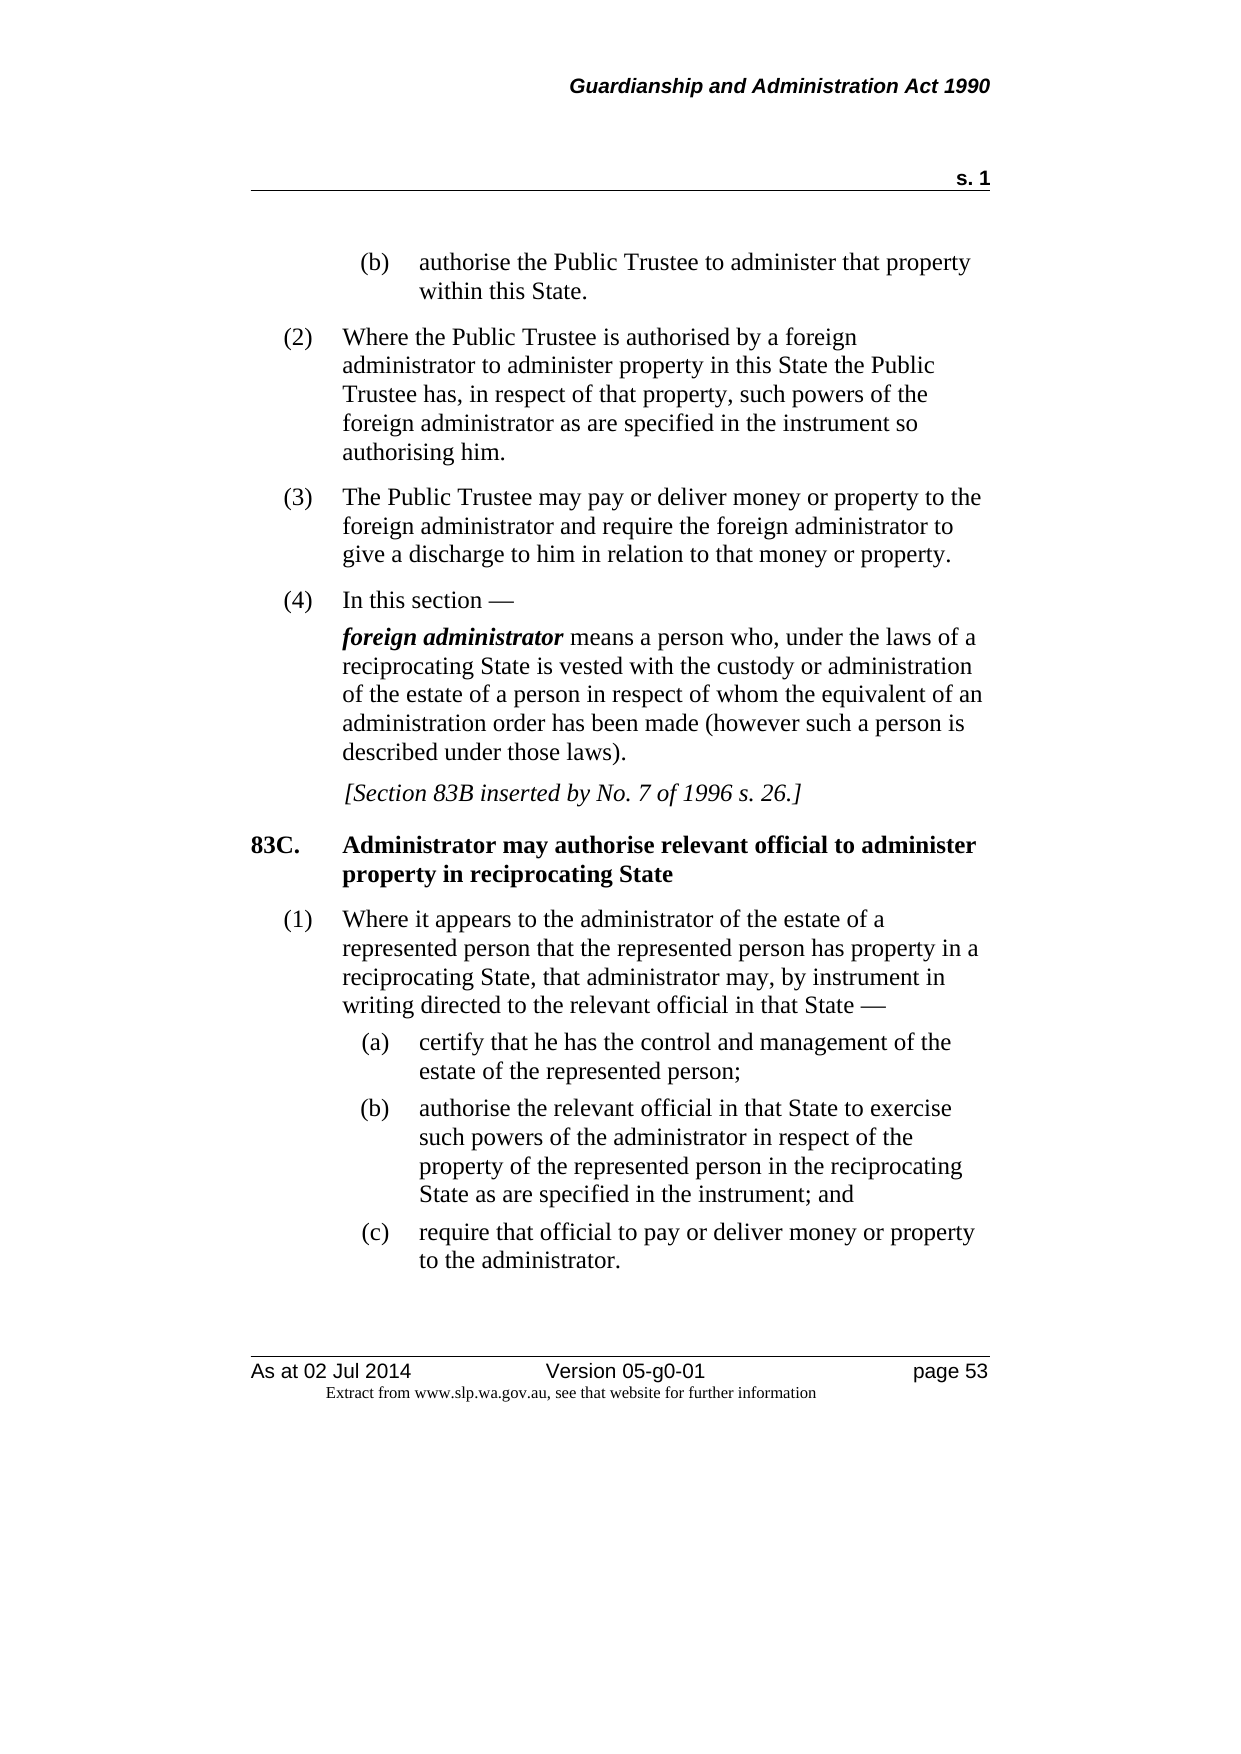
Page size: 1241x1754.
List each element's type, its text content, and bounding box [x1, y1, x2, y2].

text (3) The Public Trustee may pay or deliver money or property to the foreign administrator and require the foreign administrator to give a discharge to him in relation to that money or property. [251, 482, 990, 568]
text (c) require that official to pay or deliver money or property to the administrator. [251, 1217, 990, 1274]
text [Section 83B inserted by No. 7 of 1996 s. 26.] [251, 778, 990, 807]
text (2) Where the Public Trustee is authorised by a foreign administrator to administer property in this State the Public Trustee has, in respect of that property, such powers of the foreign administrator as are specified in the instrument so authorising him. [251, 322, 990, 465]
subtitle 83C. Administrator may authorise relevant official to administer property in reciprocating State [251, 830, 990, 887]
text (b) authorise the relevant official in that State to exercise such powers of the administrator in respect of the property of the represented person in the reciprocating State as are specified in the instrument; and [251, 1093, 990, 1208]
text (a) certify that he has the control and management of the estate of the represented person; [251, 1027, 990, 1085]
text (4) In this section — [251, 585, 990, 614]
text (b) authorise the Public Trustee to administer that property within this State. [251, 247, 990, 305]
text (1) Where it appears to the administrator of the estate of a represented person that the represented person has property in a reciprocating State, that administrator may, by instrument in writing directed to the relevant official in that State — [251, 904, 990, 1019]
text foreign administrator means a person who, under the laws of a reciprocating State is vested with the custody or administration of the estate of a person in respect of whom the equivalent of an administration order has been made (however such a person is described under those laws). [251, 622, 990, 766]
